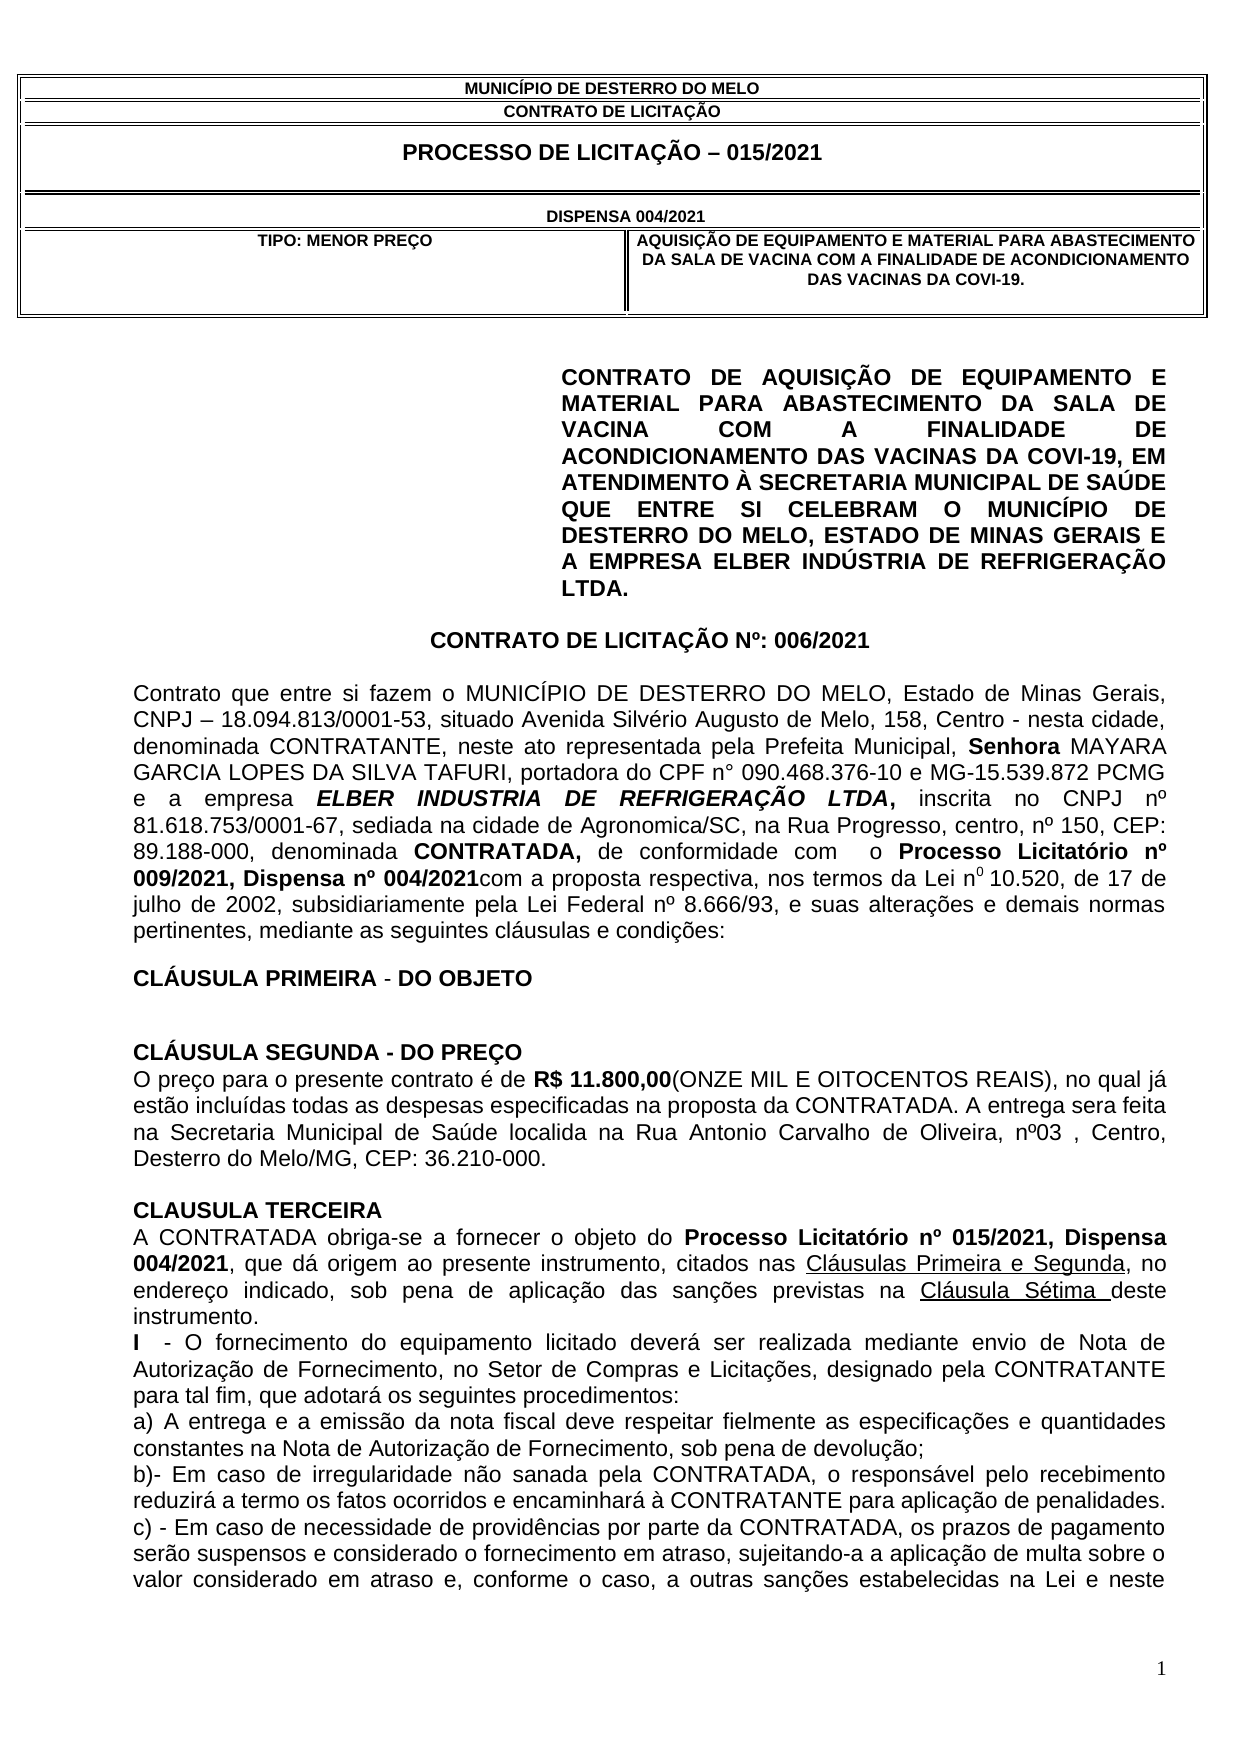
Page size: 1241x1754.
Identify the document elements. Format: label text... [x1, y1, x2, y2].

text CONTRATO DE AQUISIÇÃO DE EQUIPAMENTO E MATERIAL PARA ABASTECIMENTO DA SALA DE VACINA COM A FINALIDADE DE ACONDICIONAMENTO DAS VACINAS DA COVI-19, EM ATENDIMENTO À SECRETARIA MUNICIPAL DE SAÚDE QUE ENTRE SI CELEBRAM O MUNICÍPIO DE DESTERRO DO MELO, ESTADO DE MINAS GERAIS E A EMPRESA ELBER INDÚSTRIA DE REFRIGERAÇÃO LTDA. [561, 364, 1167, 601]
text a) A entrega e a emissão da nota fiscal deve respeitar fielmente as especificações e quantidades constantes na Nota de Autorização de Fornecimento, sob pena de devolução; [133, 1408, 1167, 1461]
text Contrato que entre si fazem o MUNICÍPIO DE DESTERRO DO MELO, Estado de Minas Gerais, CNPJ – 18.094.813/0001-53, situado Avenida Silvério Augusto de Melo, 158, Centro - nesta cidade, denominada CONTRATANTE, neste ato representada pela Prefeita Municipal, Senhora MAYARA GARCIA LOPES DA SILVA TAFURI, portadora do CPF n° 090.468.376-10 e MG-15.539.872 PCMG e a empresa ELBER INDUSTRIA DE REFRIGERAÇÃO LTDA, inscrita no CNPJ nº 81.618.753/0001-67, sediada na cidade de Agronomica/SC, na Rua Progresso, centro, nº 150, CEP: 89.188-000, denominada CONTRATADA, de conformidade com o Processo Licitatório nº 009/2021, Dispensa nº 004/2021com a proposta respectiva, nos termos da Lei n0 10.520, de 17 de julho de 2002, subsidiariamente pela Lei Federal nº 8.666/93, e suas alterações e demais normas pertinentes, mediante as seguintes cláusulas e condições: [133, 680, 1167, 943]
text O preço para o presente contrato é de R$ 11.800,00(ONZE MIL E OITOCENTOS REAIS), no qual já estão incluídas todas as despesas especificadas na proposta da CONTRATADA. A entrega sera feita na Secretaria Municipal de Saúde localida na Rua Antonio Carvalho de Oliveira, nº03 , Centro, Desterro do Melo/MG, CEP: 36.210-000. [133, 1066, 1167, 1171]
text A CONTRATADA obriga-se a fornecer o objeto do Processo Licitatório nº 015/2021, Dispensa 004/2021, que dá origem ao presente instrumento, citados nas Cláusulas Primeira e Segunda, no endereço indicado, sob pena de aplicação das sanções previstas na Cláusula Sétima deste instrumento. [133, 1224, 1167, 1329]
text CLAUSULA TERCEIRA [133, 1197, 1167, 1224]
text CLÁUSULA PRIMEIRA - DO OBJETO [133, 965, 1167, 991]
text I - O fornecimento do equipamento licitado deverá ser realizada mediante envio de Nota de Autorização de Fornecimento, no Setor de Compras e Licitações, designado pela CONTRATANTE para tal fim, que adotará os seguintes procedimentos: [133, 1329, 1167, 1408]
text CONTRATO DE LICITAÇÃO Nº: 006/2021 [133, 627, 1167, 654]
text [133, 1514, 1167, 1593]
text b)- Em caso de irregularidade não sanada pela CONTRATADA, o responsável pelo recebimento reduzirá a termo os fatos ocorridos e encaminhará à CONTRATANTE para aplicação de penalidades. [133, 1461, 1167, 1514]
text CLÁUSULA SEGUNDA - DO PREÇO [133, 1039, 1167, 1066]
